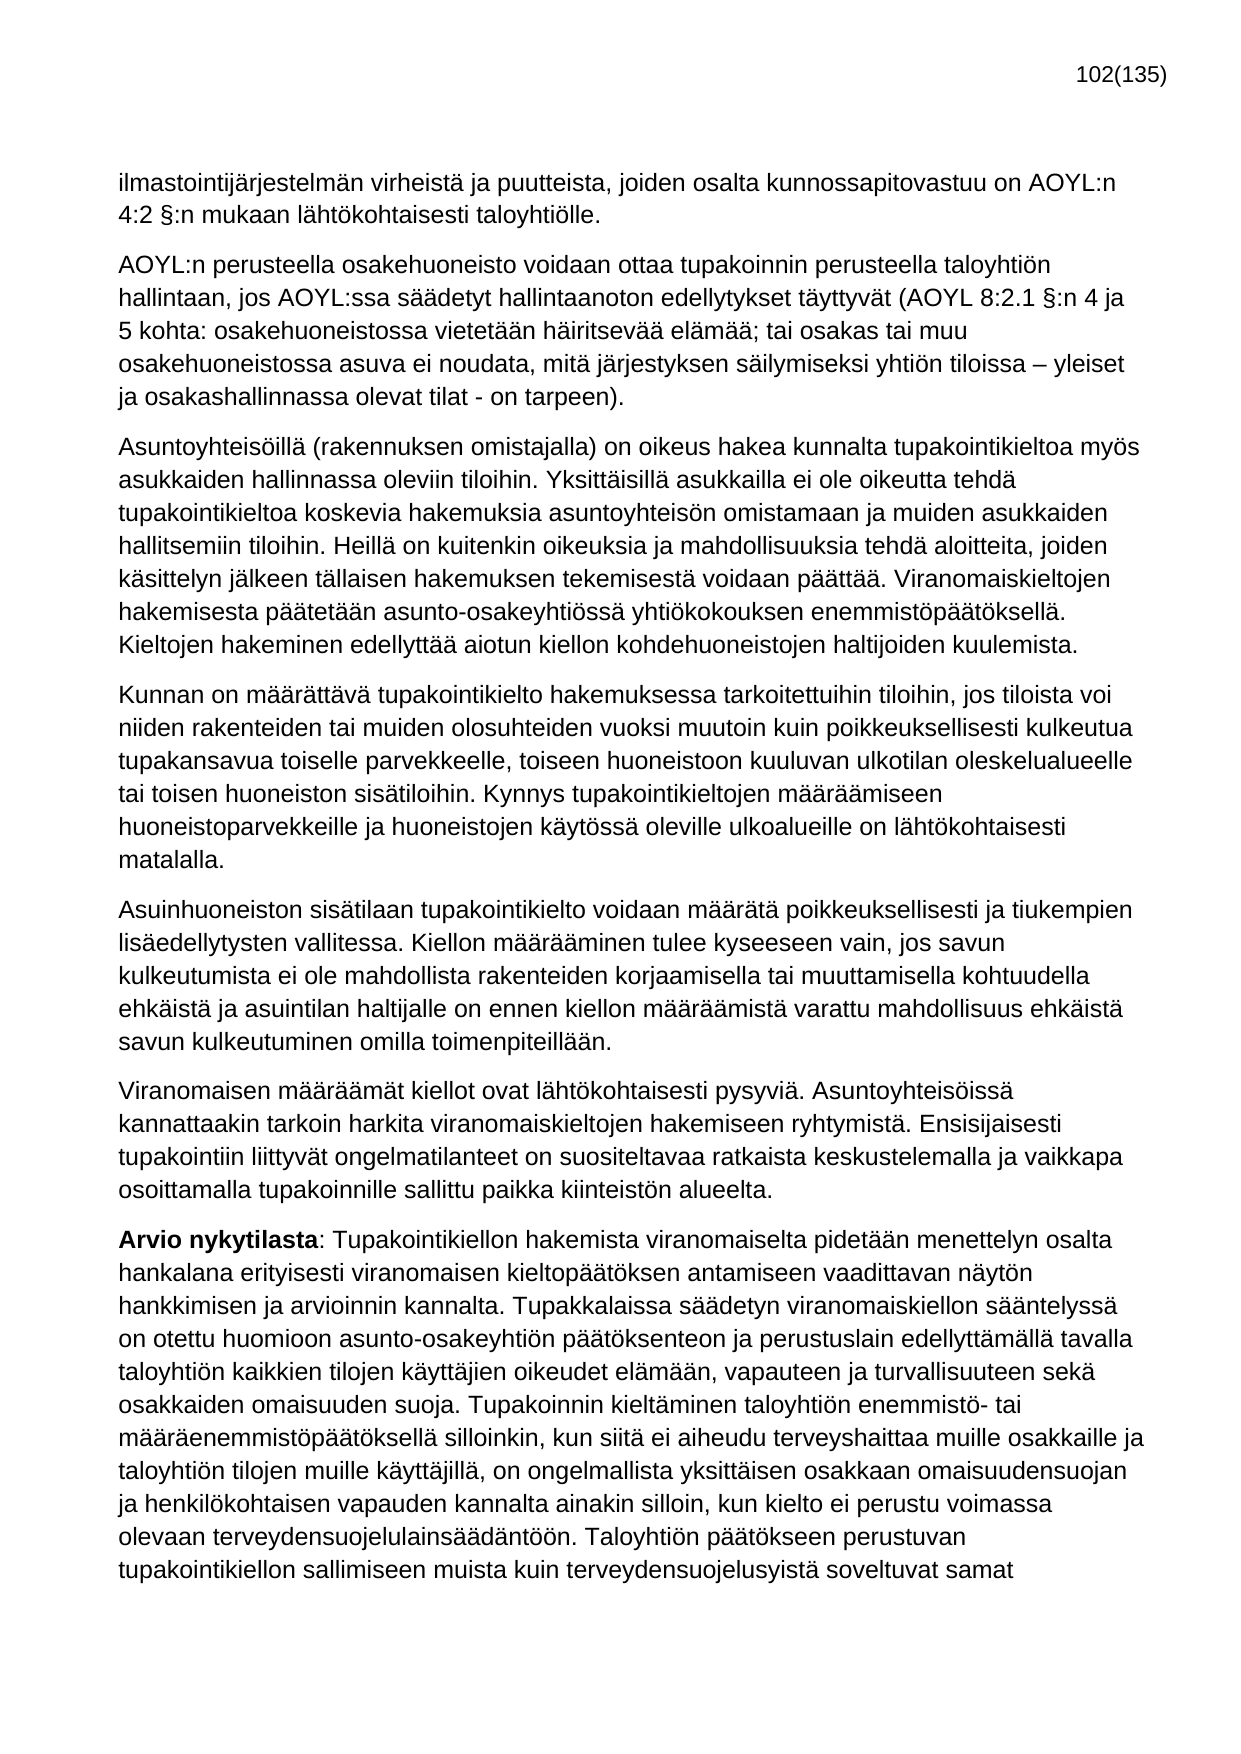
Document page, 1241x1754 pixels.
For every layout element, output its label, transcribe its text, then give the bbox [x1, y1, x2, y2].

text Kunnan on määrättävä tupakointikielto hakemuksessa tarkoitettuihin tiloihin, jos tiloista voi niiden rakenteiden tai muiden olosuhteiden vuoksi muutoin kuin poikkeuksellisesti kulkeutua tupakansavua toiselle parvekkeelle, toiseen huoneistoon kuuluvan ulkotilan oleskelualueelle tai toisen huoneiston sisätiloihin. Kynnys tupakointikieltojen määräämiseen huoneistoparvekkeille ja huoneistojen käytössä oleville ulkoalueille on lähtökohtaisesti matalalla. [118, 680, 1146, 874]
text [118, 1225, 1146, 1584]
text Asuinhuoneiston sisätilaan tupakointikielto voidaan määrätä poikkeuksellisesti ja tiukempien lisäedellytysten vallitessa. Kiellon määrääminen tulee kyseeseen vain, jos savun kulkeutumista ei ole mahdollista rakenteiden korjaamisella tai muuttamisella kohtuudella ehkäistä ja asuintilan haltijalle on ennen kiellon määräämistä varattu mahdollisuus ehkäistä savun kulkeutuminen omilla toimenpiteillään. [118, 894, 1146, 1055]
text Asuntoyhteisöillä (rakennuksen omistajalla) on oikeus hakea kunnalta tupakointikieltoa myös asukkaiden hallinnassa oleviin tiloihin. Yksittäisillä asukkailla ei ole oikeutta tehdä tupakointikieltoa koskevia hakemuksia asuntoyhteisön omistamaan ja muiden asukkaiden hallitsemiin tiloihin. Heillä on kuitenkin oikeuksia ja mahdollisuuksia tehdä aloitteita, joiden käsittelyn jälkeen tällaisen hakemuksen tekemisestä voidaan päättää. Viranomaiskieltojen hakemisesta päätetään asunto-osakeyhtiössä yhtiökokouksen enemmistöpäätöksellä. Kieltojen hakeminen edellyttää aiotun kiellon kohdehuoneistojen haltijoiden kuulemista. [118, 432, 1146, 659]
text Viranomaisen määräämät kiellot ovat lähtökohtaisesti pysyviä. Asuntoyhteisöissä kannattaakin tarkoin harkita viranomaiskieltojen hakemiseen ryhtymistä. Ensisijaisesti tupakointiin liittyvät ongelmatilanteet on suositeltavaa ratkaista keskustelemalla ja vaikkapa osoittamalla tupakoinnille sallittu paikka kiinteistön alueelta. [118, 1076, 1146, 1204]
text AOYL:n perusteella osakehuoneisto voidaan ottaa tupakoinnin perusteella taloyhtiön hallintaan, jos AOYL:ssa säädetyt hallintaanoton edellytykset täyttyvät (AOYL 8:2.1 §:n 4 ja 5 kohta: osakehuoneistossa vietetään häiritsevää elämää; tai osakas tai muu osakehuoneistossa asuva ei noudata, mitä järjestyksen säilymiseksi yhtiön tiloissa – yleiset ja osakashallinnassa olevat tilat - on tarpeen). [118, 250, 1146, 411]
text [118, 167, 1146, 229]
